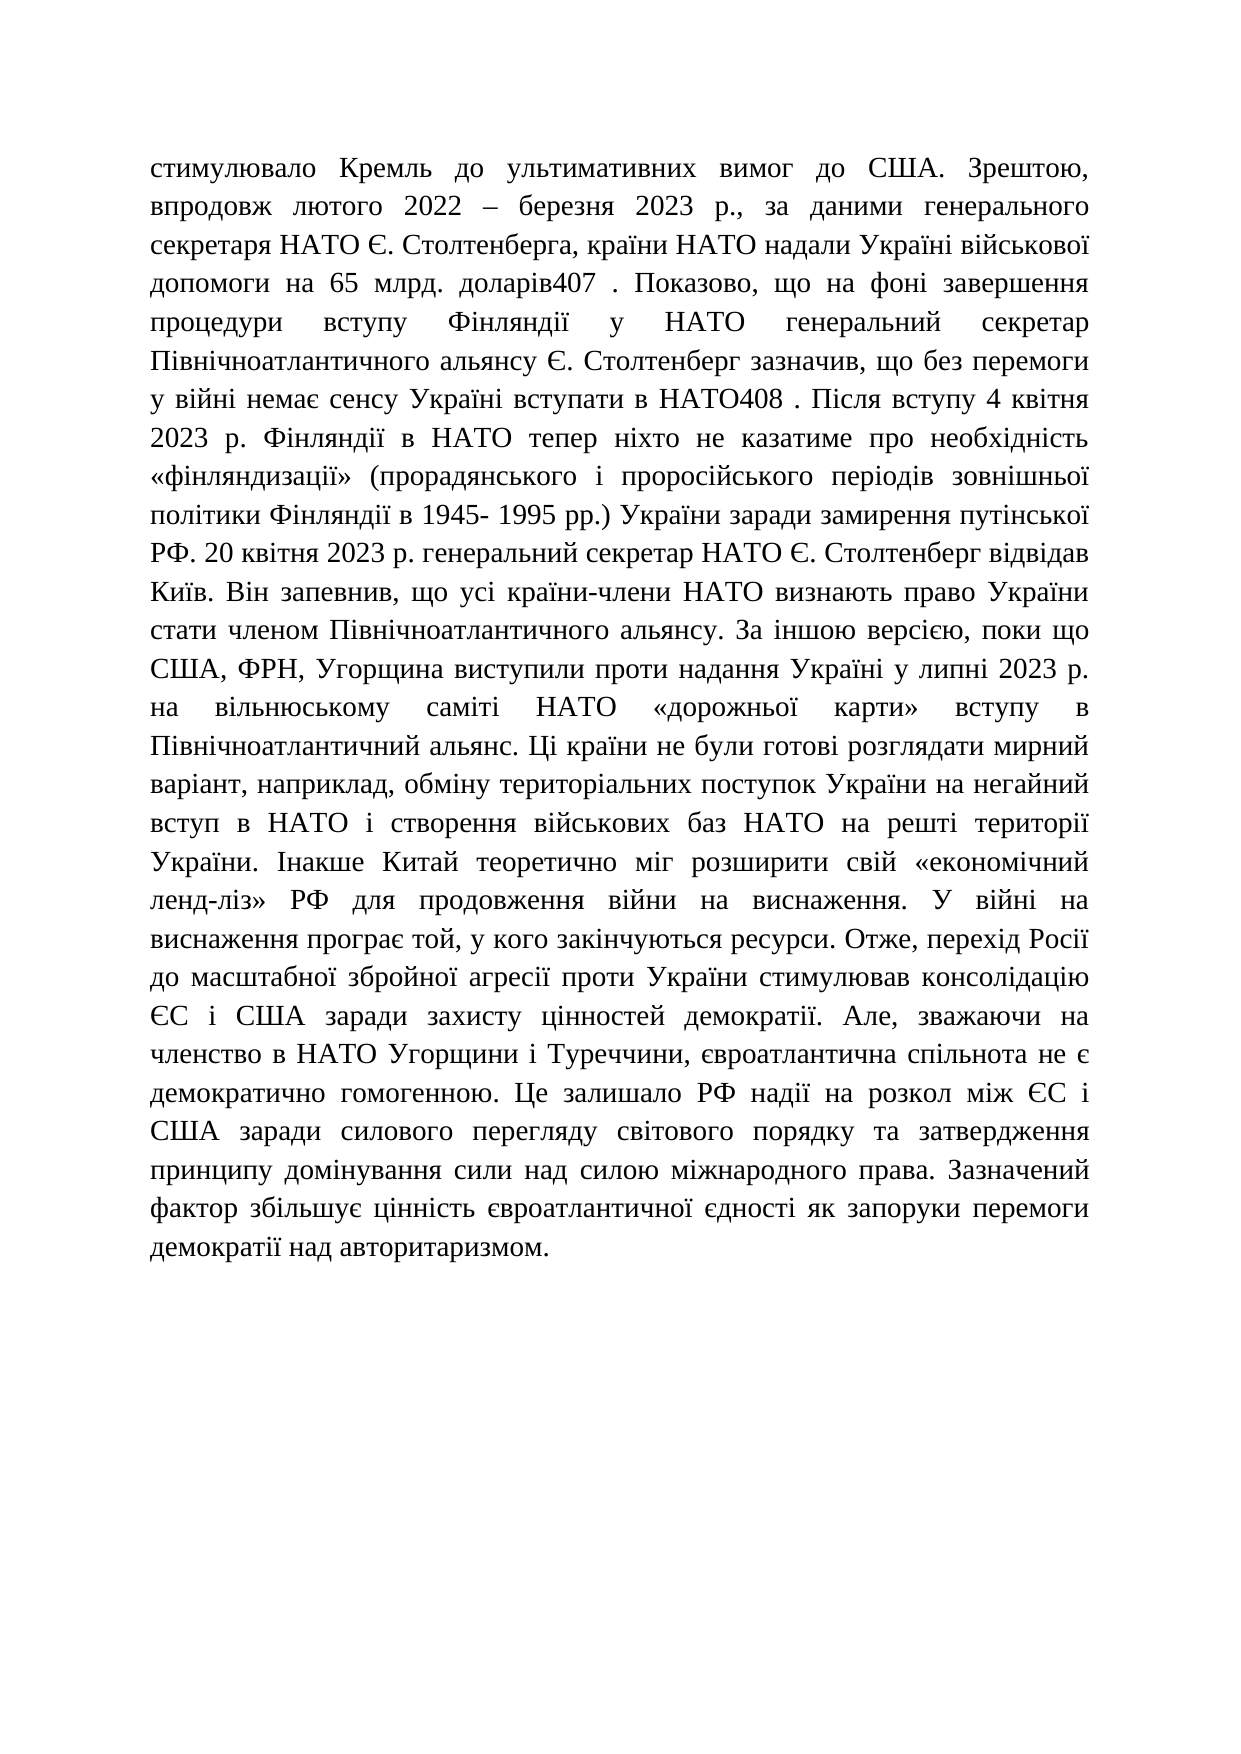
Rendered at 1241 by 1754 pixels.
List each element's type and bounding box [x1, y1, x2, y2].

text [150, 150, 1090, 1263]
